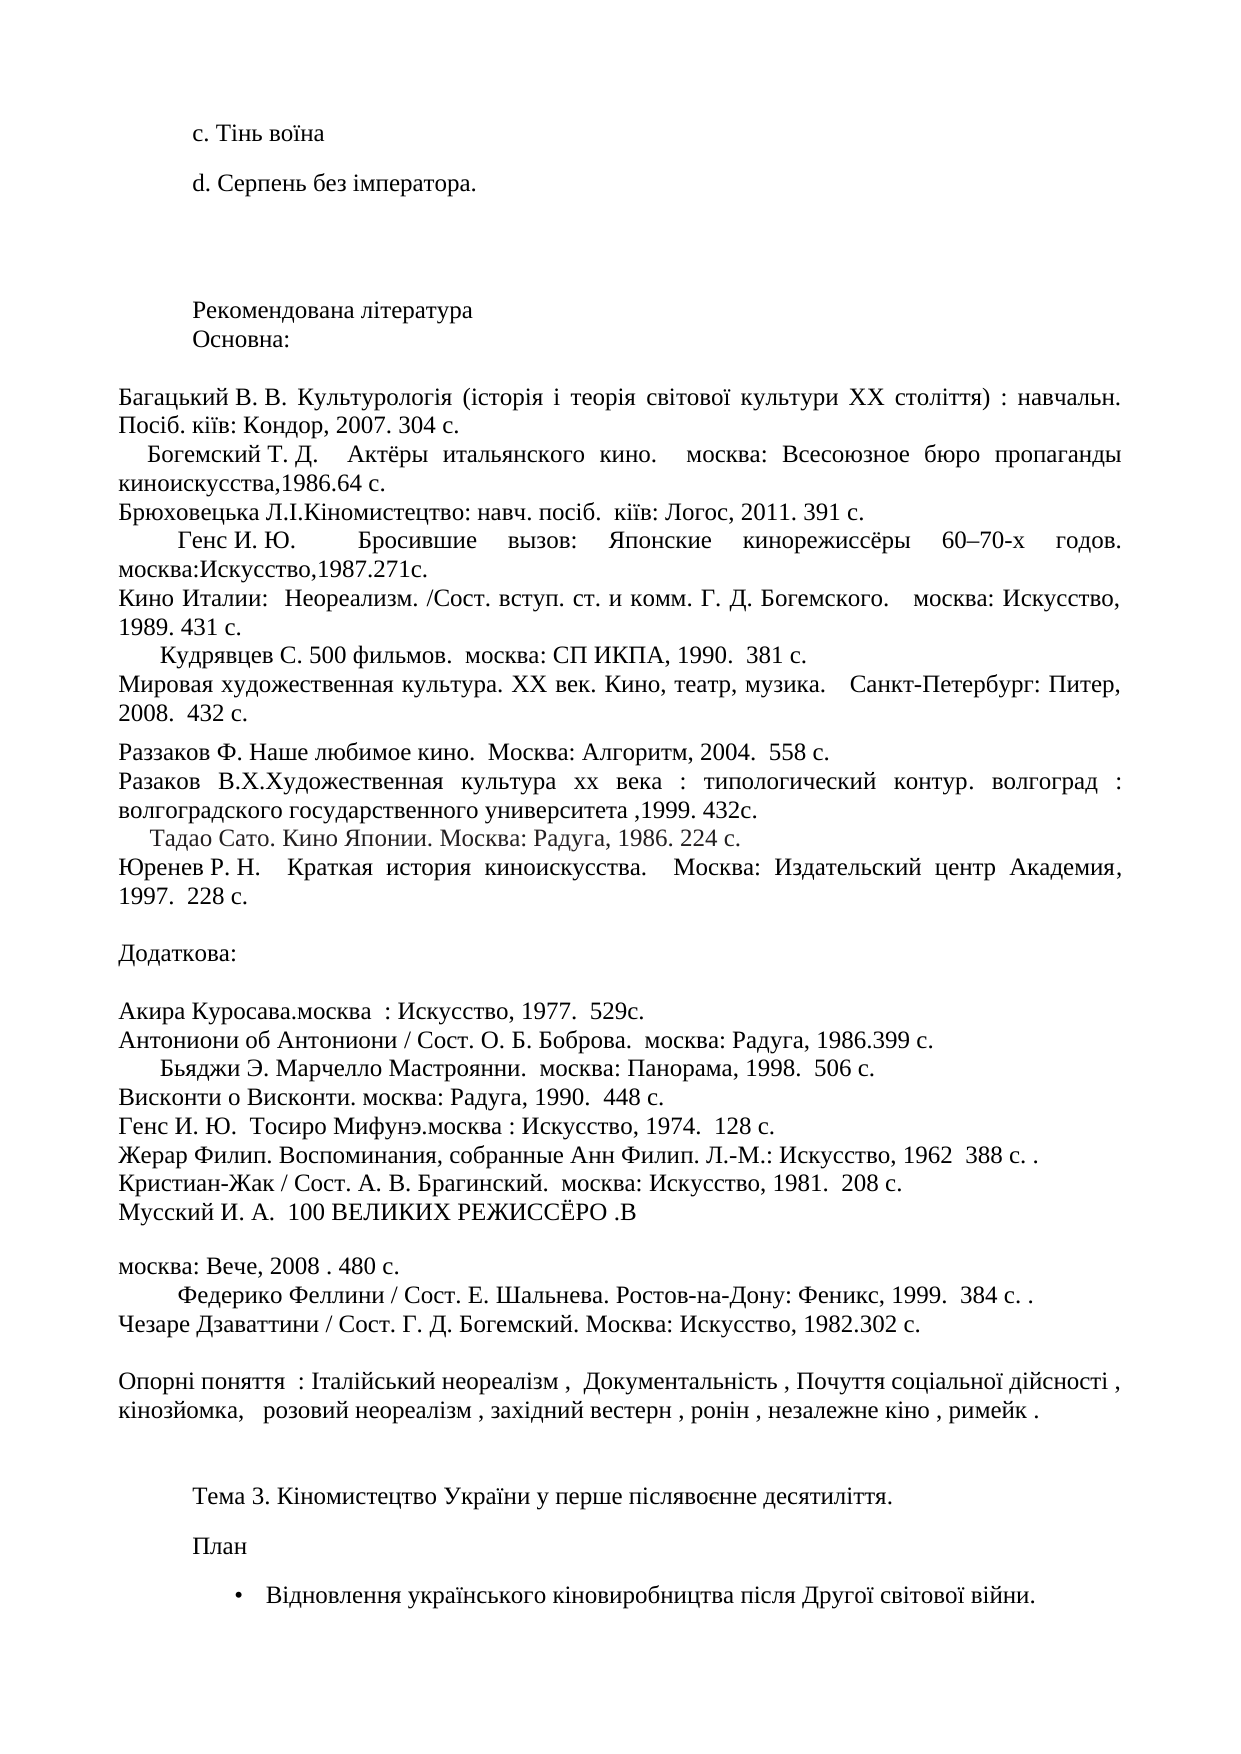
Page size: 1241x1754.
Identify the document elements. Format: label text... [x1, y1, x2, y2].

text Висконти о Висконти. москва: Радуга, 1990. 448 с. [118, 1082, 1122, 1111]
text Додаткова: [118, 938, 1122, 967]
text Кудрявцев С. 500 фильмов. москва: СП ИКПА, 1990. 381 с. [118, 641, 1122, 669]
text Брюховецька Л.І.Кіномистецтво: навч. посіб. кіїв: Логос, 2011. 391 с. [118, 497, 1122, 526]
text Жерар Филип. Воспоминания, собранные Анн Филип. Л.-М.: Искусство, 1962 388 с. . [118, 1140, 1122, 1168]
list Відновлення українського кіновиробництва після Другої світової війни. [160, 1580, 1122, 1609]
text Багацький В. В. Культурологія (історія і теорія світової культури ХХ століття) : навчальн. Посіб. кіїв: Кондор, 2007. 304 с. [118, 382, 1122, 439]
text Богемский Т. Д. Актёры итальянского кино. москва: Всесоюзное бюро пропаганды киноискусства,1986.64 с. [118, 439, 1122, 497]
text Мусский И. А. 100 ВЕЛИКИХ РЕЖИССЁРО .В [118, 1197, 1122, 1226]
text с. Тінь воїна [118, 118, 1122, 147]
text Бьяджи Э. Марчелло Мастроянни. москва: Панорама, 1998. 506 с. [118, 1053, 1122, 1082]
text Кино Италии: Неореализм. /Сост. вступ. ст. и комм. Г. Д. Богемского. москва: Искусство, 1989. 431 с. [118, 583, 1122, 641]
text Основна: [118, 324, 1122, 353]
text План [118, 1531, 1122, 1559]
text Федерико Феллини / Сост. Е. Шальнева. Ростов-на-Дону: Феникс, 1999. 384 с. . [118, 1280, 1122, 1309]
text москва: Вече, 2008 . 480 с. [118, 1251, 1122, 1280]
text Чезаре Дзаваттини / Сост. Г. Д. Богемский. Москва: Искусство, 1982.302 с. [118, 1309, 1122, 1337]
text Генс И. Ю. Тосиро Мифунэ.москва : Искусство, 1974. 128 с. [118, 1111, 1122, 1140]
text Рекомендована література [118, 296, 1122, 324]
text Кристиан-Жак / Сост. А. В. Брагинский. москва: Искусство, 1981. 208 с. [118, 1168, 1122, 1197]
text Опорні поняття : Італійський неореалізм , Документальність , Почуття соціальної дійсності , кінозйомка, розовий неореалізм , західний вестерн , ронін , незалежне кіно , римейк . [118, 1366, 1122, 1424]
text Антониони об Антониони / Сост. О. Б. Боброва. москва: Радуга, 1986.399 с. [118, 1025, 1122, 1053]
text d. Серпень без імператора. [118, 168, 1122, 196]
text Генс И. Ю. Бросившие вызов: Японские кинорежиссёры 60–70-х годов. москва:Искусство,1987.271с. [118, 526, 1122, 583]
text Юренев Р. Н. Краткая история киноискусства. Москва: Издательский центр Академия, 1997. 228 с. [118, 852, 1122, 910]
text Акира Куросава.москва : Искусство, 1977. 529с. [118, 996, 1122, 1025]
text Мировая художественная культура. XX век. Кино, театр, музика. Санкт-Петербург: Питер, 2008. 432 с. [118, 669, 1122, 727]
text Тадао Сато. Кино Японии. Москва: Радуга, 1986. 224 с. [149, 823, 1122, 852]
text Раззаков Ф. Наше любимое кино. Москва: Алгоритм, 2004. 558 с. [118, 737, 1122, 766]
text Разаков В.Х.Художественная культура хх века : типологический контур. волгоград : волгоградского государственного университета ,1999. 432с. [118, 766, 1122, 823]
text Тема 3. Кіномистецтво України у перше післявоєнне десятиліття. [118, 1481, 1122, 1510]
